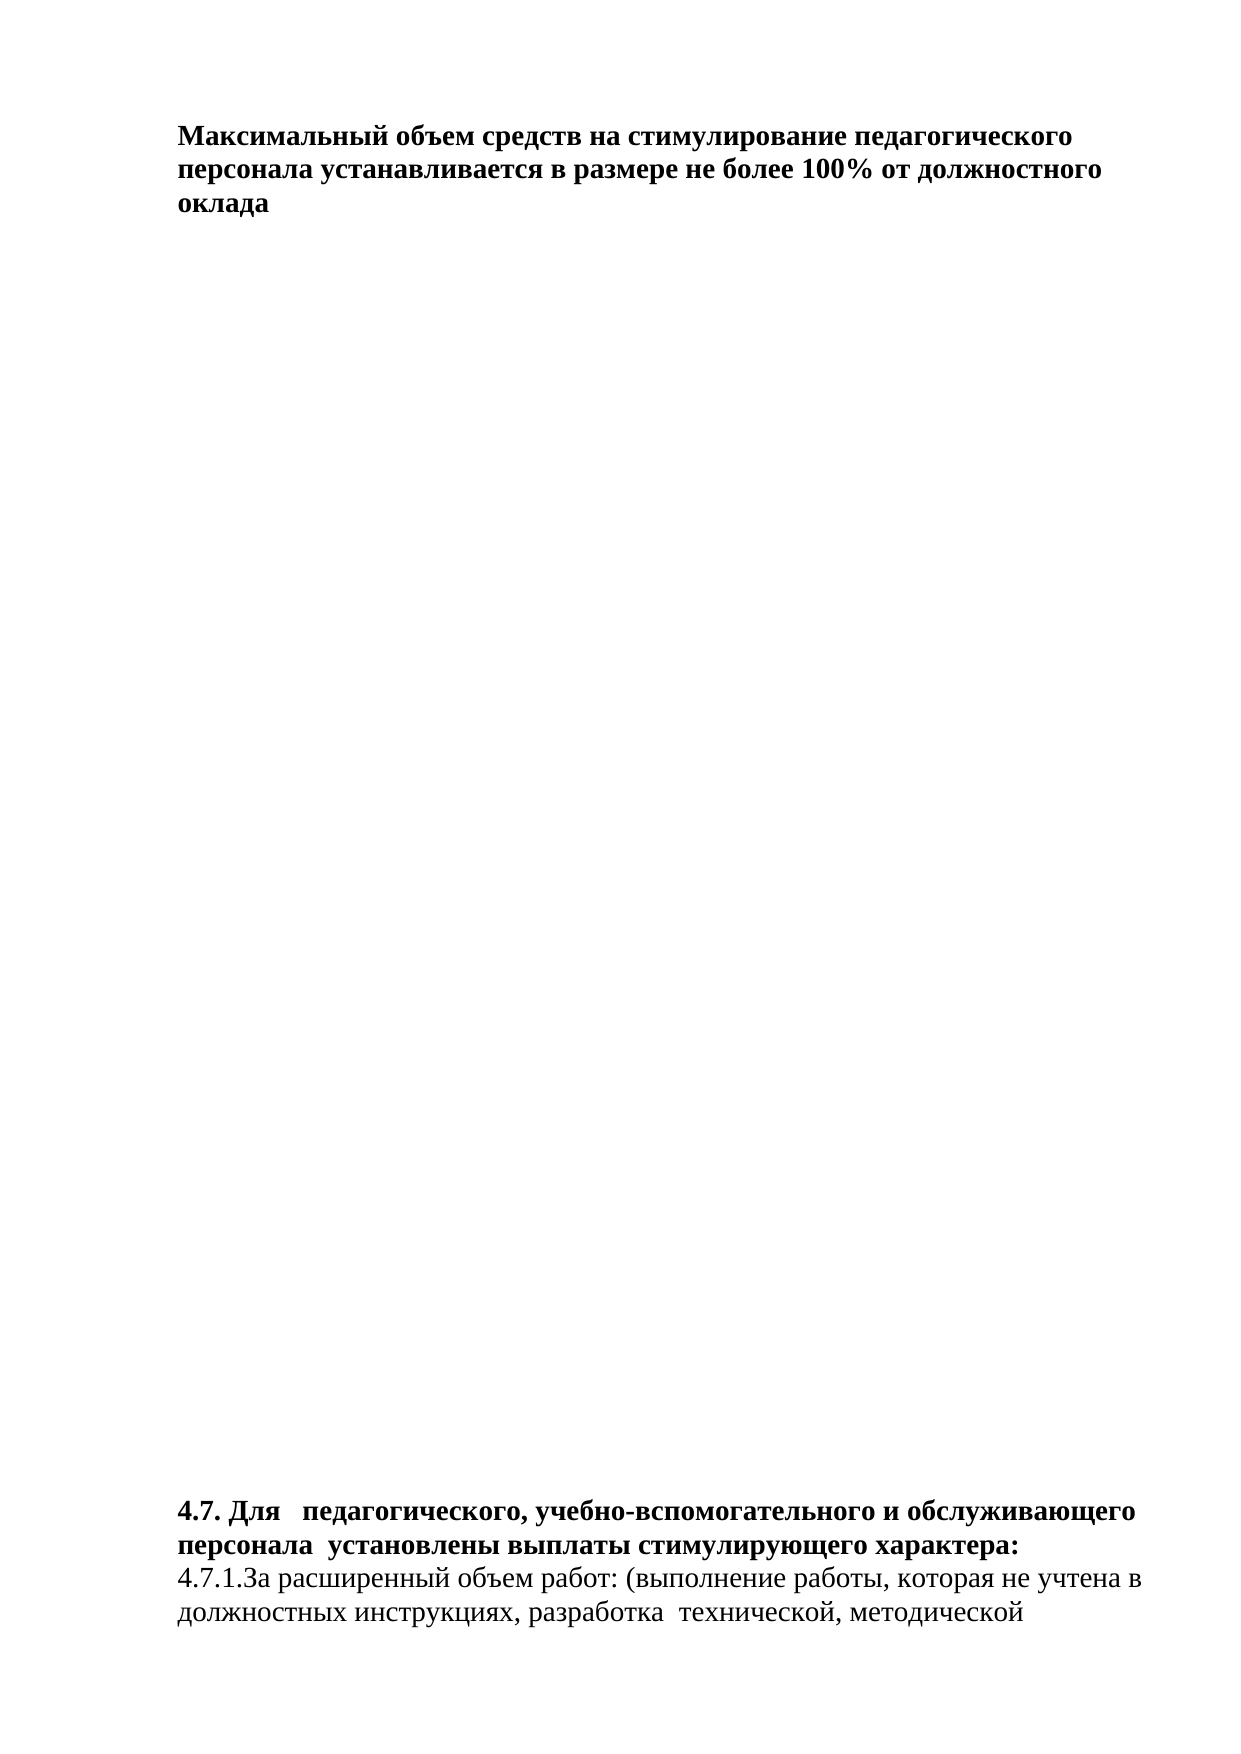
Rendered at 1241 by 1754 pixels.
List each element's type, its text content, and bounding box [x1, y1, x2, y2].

text Максимальный объем средств на стимулирование педагогического персонала устанавливается в размере не более 100% от должностного оклада [177, 118, 1152, 219]
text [177, 1560, 1152, 1627]
text 4.7. Для педагогического, учебно-вспомогательного и обслуживающего персонала установлены выплаты стимулирующего характера: [177, 1493, 1152, 1560]
